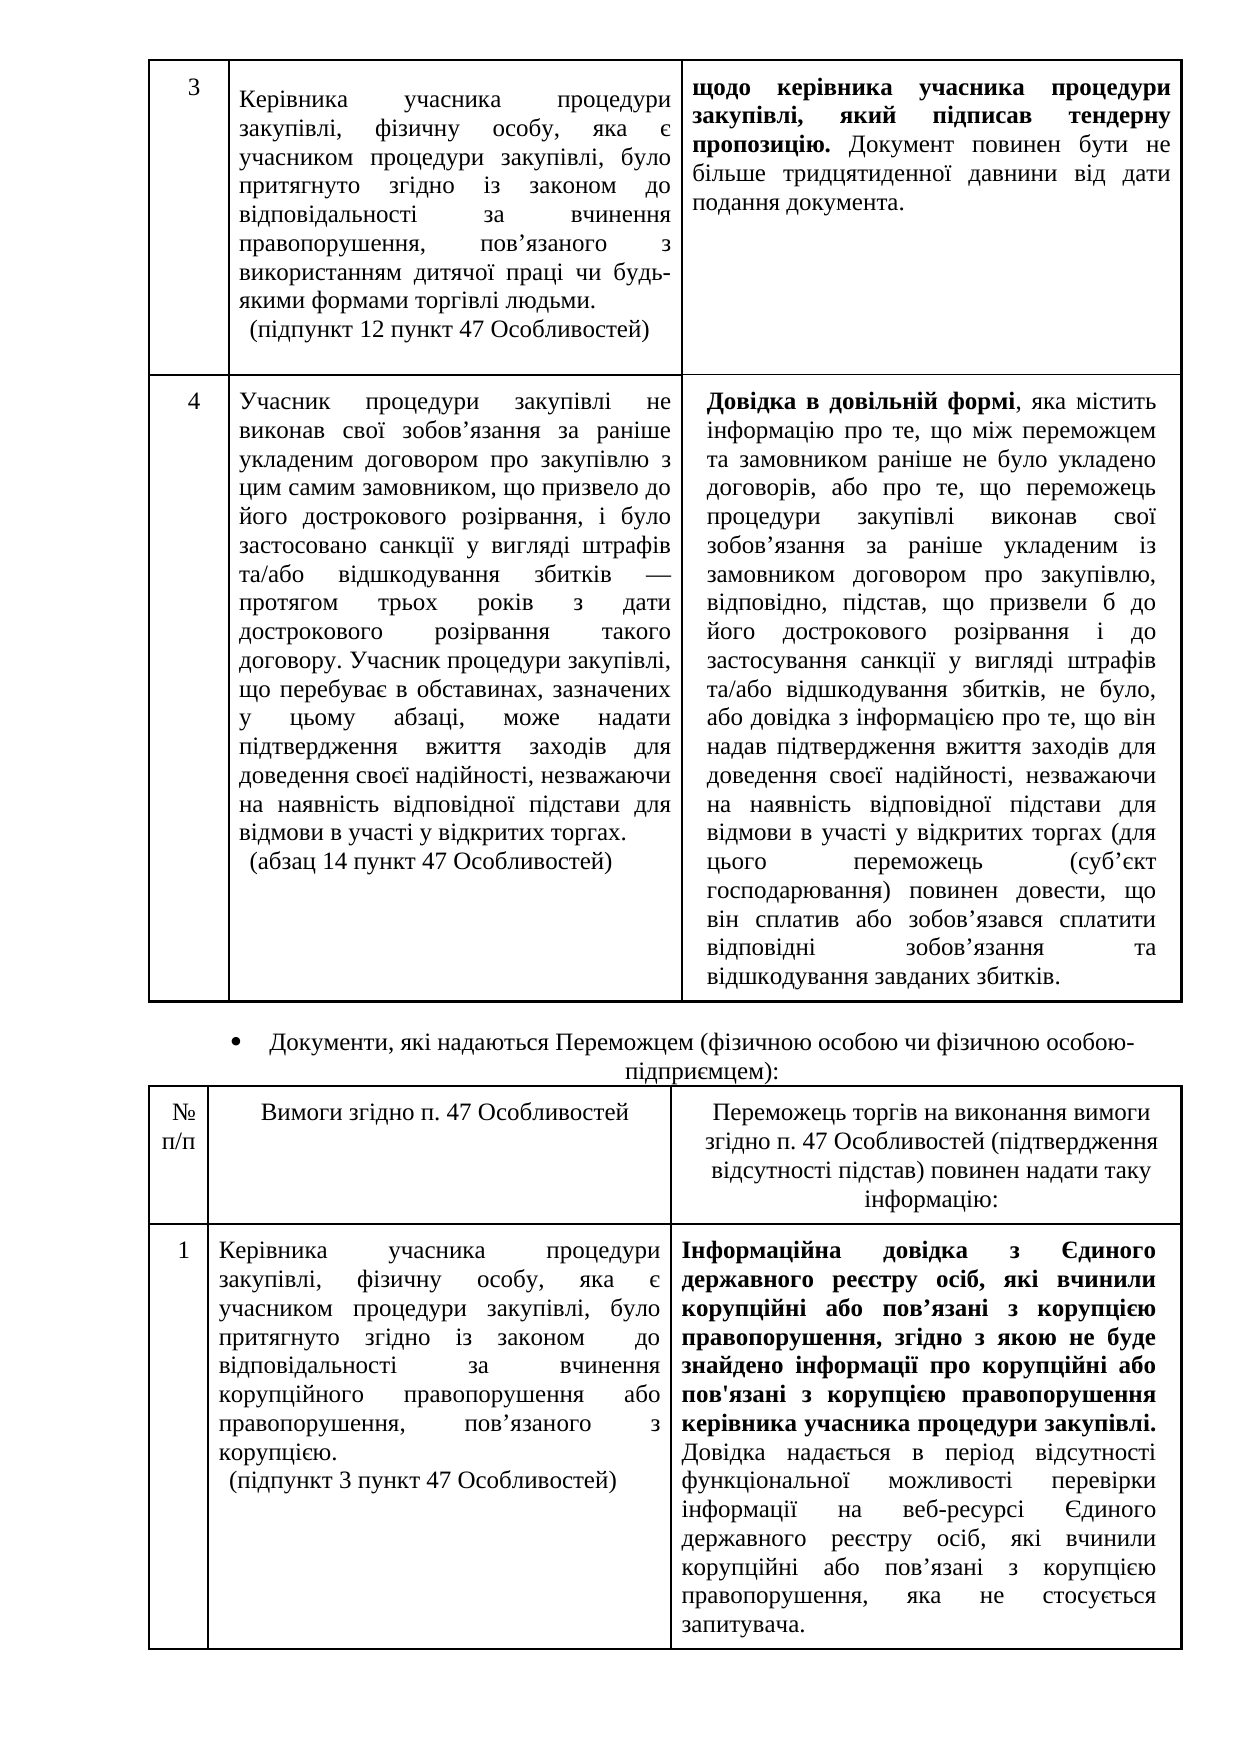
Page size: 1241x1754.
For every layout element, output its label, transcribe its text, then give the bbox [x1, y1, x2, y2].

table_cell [683, 61, 1180, 374]
table_header № п/п [150, 1087, 207, 1223]
list Документи, які надаються Переможцем (фізичною особою чи фізичною особою-підприємцем): [185, 1027, 1181, 1085]
table_header Вимоги згідно п. 47 Особливостей [209, 1087, 670, 1223]
table_cell Керівника учасника процедури закупівлі, фізичну особу, яка є учасником процедури закупівлі, було притягнуто згідно із законом до відповідальності за вчинення правопорушення, пов’язаного з використанням дитячої праці чи будь-якими формами торгівлі людьми. (підпункт 12 пункт 47 Особливостей) [230, 61, 681, 374]
table_cell Інформаційна довідка з Єдиного державного реєстру осіб, які вчинили корупційні або пов’язані з корупцією правопорушення, згідно з якою не буде знайдено інформації про корупційні або пов'язані з корупцією правопорушення керівника учасника процедури закупівлі. Довідка надається в період відсутності функціональної можливості перевірки інформації на веб-ресурсі Єдиного державного реєстру осіб, які вчинили корупційні або пов’язані з корупцією правопорушення, яка не стосується запитувача. [672, 1225, 1180, 1648]
table_cell Учасник процедури закупівлі не виконав свої зобов’язання за раніше укладеним договором про закупівлю з цим самим замовником, що призвело до його дострокового розірвання, і було застосовано санкції у вигляді штрафів та/або відшкодування збитків — протягом трьох років з дати дострокового розірвання такого договору. Учасник процедури закупівлі, що перебуває в обставинах, зазначених у цьому абзаці, може надати підтвердження вжиття заходів для доведення своєї надійності, незважаючи на наявність відповідної підстави для відмови в участі у відкритих торгах. (абзац 14 пункт 47 Особливостей) [230, 376, 681, 1000]
table_cell Керівника учасника процедури закупівлі, фізичну особу, яка є учасником процедури закупівлі, було притягнуто згідно із законом до відповідальності за вчинення корупційного правопорушення або правопорушення, пов’язаного з корупцією. (підпункт 3 пункт 47 Особливостей) [209, 1225, 670, 1648]
table_header Переможець торгів на виконання вимоги згідно п. 47 Особливостей (підтвердження відсутності підстав) повинен надати таку інформацію: [672, 1087, 1180, 1223]
table_cell 3 [150, 61, 228, 374]
table_cell 4 [150, 376, 228, 1000]
table_cell 1 [150, 1225, 207, 1648]
table_cell Довідка в довільній формі, яка містить інформацію про те, що між переможцем та замовником раніше не було укладено договорів, або про те, що переможець процедури закупівлі виконав свої зобов’язання за раніше укладеним із замовником договором про закупівлю, відповідно, підстав, що призвели б до його дострокового розірвання і до застосування санкції у вигляді штрафів та/або відшкодування збитків, не було, або довідка з інформацією про те, що він надав підтвердження вжиття заходів для доведення своєї надійності, незважаючи на наявність відповідної підстави для відмови в участі у відкритих торгах (для цього переможець (суб’єкт господарювання) повинен довести, що він сплатив або зобов’язався сплатити відповідні зобов’язання та відшкодування завданих збитків. [683, 375, 1180, 1000]
